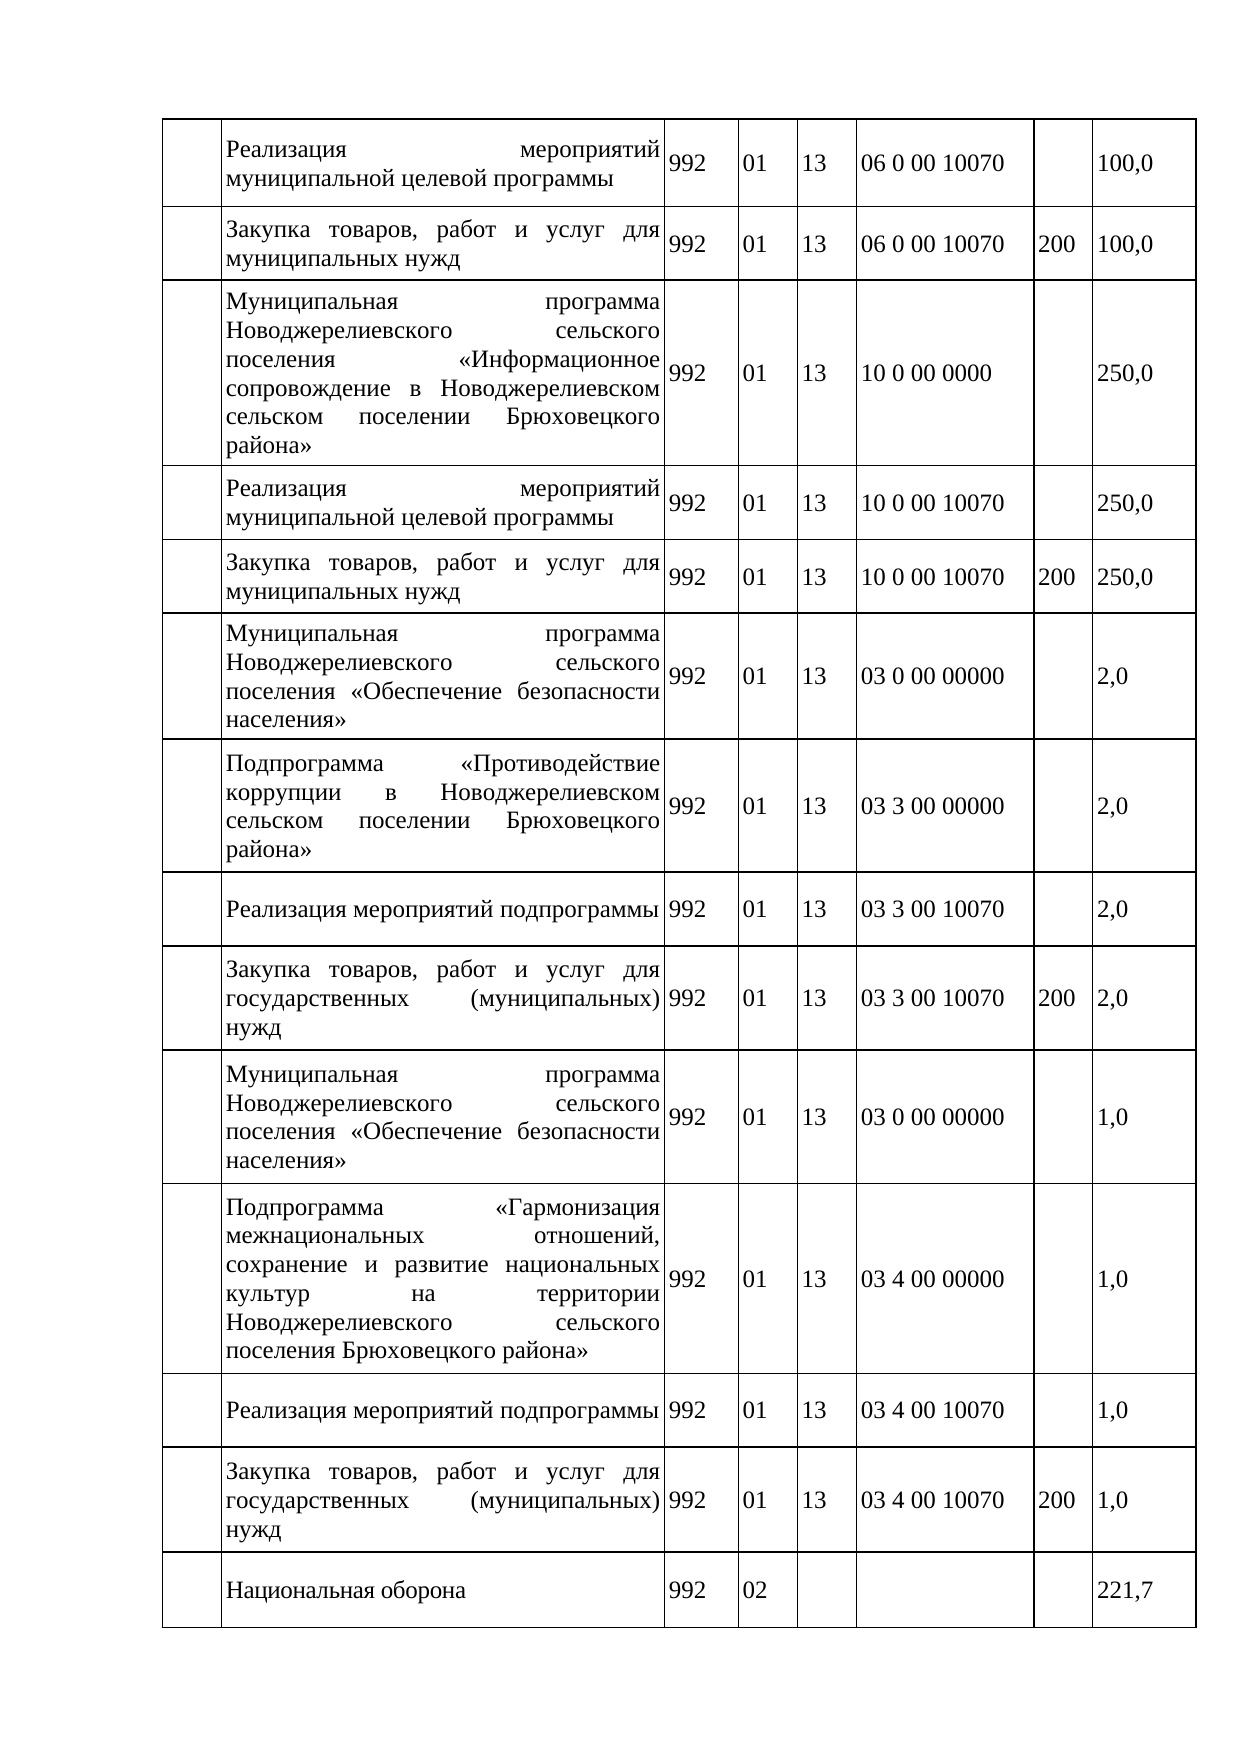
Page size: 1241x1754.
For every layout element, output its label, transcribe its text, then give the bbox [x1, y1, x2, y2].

table_cell 200 [1035, 207, 1092, 279]
table_cell 13 [798, 1374, 856, 1446]
table_cell Муниципальная программа Новоджерелиевского сельского поселения «Информационное сопровождение в Новоджерелиевском сельском поселении Брюховецкого района» [222, 281, 664, 465]
table_cell 01 [739, 540, 797, 612]
table_cell [1035, 740, 1092, 871]
table_cell 13 [798, 1448, 856, 1551]
table_cell 13 [798, 614, 856, 738]
table_cell Подпрограмма «Гармонизация межнациональных отношений, сохранение и развитие национальных культур на территории Новоджерелиевского сельского поселения Брюховецкого района» [222, 1184, 664, 1372]
table_cell Подпрограмма «Противодействие коррупции в Новоджерелиевском сельском поселении Брюховецкого района» [222, 740, 664, 871]
table_cell [857, 1553, 1033, 1627]
table_cell 1,0 [1093, 1051, 1195, 1182]
table_cell 2,0 [1093, 947, 1195, 1049]
table_cell 100,0 [1093, 120, 1195, 206]
table_cell 2,0 [1093, 614, 1195, 738]
table_cell 250,0 [1093, 466, 1195, 538]
table_cell [163, 614, 221, 738]
table_cell 13 [798, 1184, 856, 1372]
table_cell 992 [665, 1448, 738, 1551]
table_cell [163, 873, 221, 945]
table_cell 01 [739, 1448, 797, 1551]
table_cell 01 [739, 740, 797, 871]
table_cell 250,0 [1093, 281, 1195, 465]
table_cell [163, 1553, 221, 1627]
table_cell [1035, 1051, 1092, 1182]
table_cell [1035, 120, 1092, 206]
table_cell Реализация мероприятий муниципальной целевой программы [222, 466, 664, 538]
table_cell 100,0 [1093, 207, 1195, 279]
table_cell [163, 466, 221, 538]
table_cell [1035, 466, 1092, 538]
table_cell 13 [798, 947, 856, 1049]
table_cell [1035, 1553, 1092, 1627]
table_cell 02 [739, 1553, 797, 1627]
table_cell 992 [665, 466, 738, 538]
table_cell 01 [739, 873, 797, 945]
table_cell 03 4 00 10070 [857, 1448, 1033, 1551]
table_cell 01 [739, 614, 797, 738]
table_cell Реализация мероприятий подпрограммы [222, 873, 664, 945]
table_cell 13 [798, 1051, 856, 1182]
table_cell Закупка товаров, работ и услуг для муниципальных нужд [222, 207, 664, 279]
table_cell 10 0 00 10070 [857, 466, 1033, 538]
table_cell 2,0 [1093, 873, 1195, 945]
table_cell 13 [798, 120, 856, 206]
table_cell [163, 1448, 221, 1551]
table_cell 01 [739, 281, 797, 465]
table_cell 13 [798, 873, 856, 945]
table_cell 06 0 00 10070 [857, 207, 1033, 279]
table_cell 03 4 00 00000 [857, 1184, 1033, 1372]
table_cell 03 3 00 10070 [857, 947, 1033, 1049]
table_cell 992 [665, 614, 738, 738]
table_cell 01 [739, 947, 797, 1049]
table_cell 01 [739, 466, 797, 538]
table_cell 250,0 [1093, 540, 1195, 612]
table_cell 13 [798, 281, 856, 465]
table_cell Реализация мероприятий муниципальной целевой программы [222, 120, 664, 206]
table_cell [163, 540, 221, 612]
table_cell 03 3 00 00000 [857, 740, 1033, 871]
table_cell [1035, 1374, 1092, 1446]
table_cell 992 [665, 207, 738, 279]
table_cell 13 [798, 740, 856, 871]
table_cell 992 [665, 740, 738, 871]
table_cell 1,0 [1093, 1374, 1195, 1446]
table_cell Муниципальная программа Новоджерелиевского сельского поселения «Обеспечение безопасности населения» [222, 614, 664, 738]
table_cell 01 [739, 207, 797, 279]
table_cell Муниципальная программа Новоджерелиевского сельского поселения «Обеспечение безопасности населения» [222, 1051, 664, 1182]
table_cell Закупка товаров, работ и услуг для государственных (муниципальных) нужд [222, 947, 664, 1049]
table_cell 992 [665, 120, 738, 206]
table_cell 200 [1035, 540, 1092, 612]
table_cell 13 [798, 540, 856, 612]
table_cell [163, 740, 221, 871]
table_cell 13 [798, 466, 856, 538]
table_cell 1,0 [1093, 1184, 1195, 1372]
table_cell 13 [798, 207, 856, 279]
table_cell 03 0 00 00000 [857, 614, 1033, 738]
table_cell Закупка товаров, работ и услуг для муниципальных нужд [222, 540, 664, 612]
table_cell [1035, 873, 1092, 945]
table_cell 06 0 00 10070 [857, 120, 1033, 206]
table_cell 01 [739, 1051, 797, 1182]
table_cell 01 [739, 1374, 797, 1446]
table_cell Национальная оборона [222, 1553, 664, 1627]
table_cell 10 0 00 0000 [857, 281, 1033, 465]
table_cell 2,0 [1093, 740, 1195, 871]
table_cell 1,0 [1093, 1448, 1195, 1551]
table_cell Реализация мероприятий подпрограммы [222, 1374, 664, 1446]
table_cell 200 [1035, 1448, 1092, 1551]
table_cell 992 [665, 947, 738, 1049]
table_cell 992 [665, 873, 738, 945]
table_cell [163, 281, 221, 465]
table_cell Закупка товаров, работ и услуг для государственных (муниципальных) нужд [222, 1448, 664, 1551]
table_cell [163, 1374, 221, 1446]
table_cell 03 3 00 10070 [857, 873, 1033, 945]
table_cell [1035, 281, 1092, 465]
table_cell 992 [665, 1553, 738, 1627]
table_cell [163, 1184, 221, 1372]
table_cell [1035, 1184, 1092, 1372]
table_cell 03 4 00 10070 [857, 1374, 1033, 1446]
table_cell 200 [1035, 947, 1092, 1049]
table_cell 992 [665, 1184, 738, 1372]
table_cell [163, 947, 221, 1049]
table_cell [163, 1051, 221, 1182]
table_cell [798, 1553, 856, 1627]
table_cell 10 0 00 10070 [857, 540, 1033, 612]
table_cell 992 [665, 1051, 738, 1182]
table_cell 03 0 00 00000 [857, 1051, 1033, 1182]
table_cell 992 [665, 281, 738, 465]
table_cell 01 [739, 1184, 797, 1372]
table_cell 992 [665, 1374, 738, 1446]
table_cell [1035, 614, 1092, 738]
table_cell 992 [665, 540, 738, 612]
table_cell 01 [739, 120, 797, 206]
table_cell 221,7 [1093, 1553, 1195, 1627]
table_cell [163, 120, 221, 206]
table_cell [163, 207, 221, 279]
